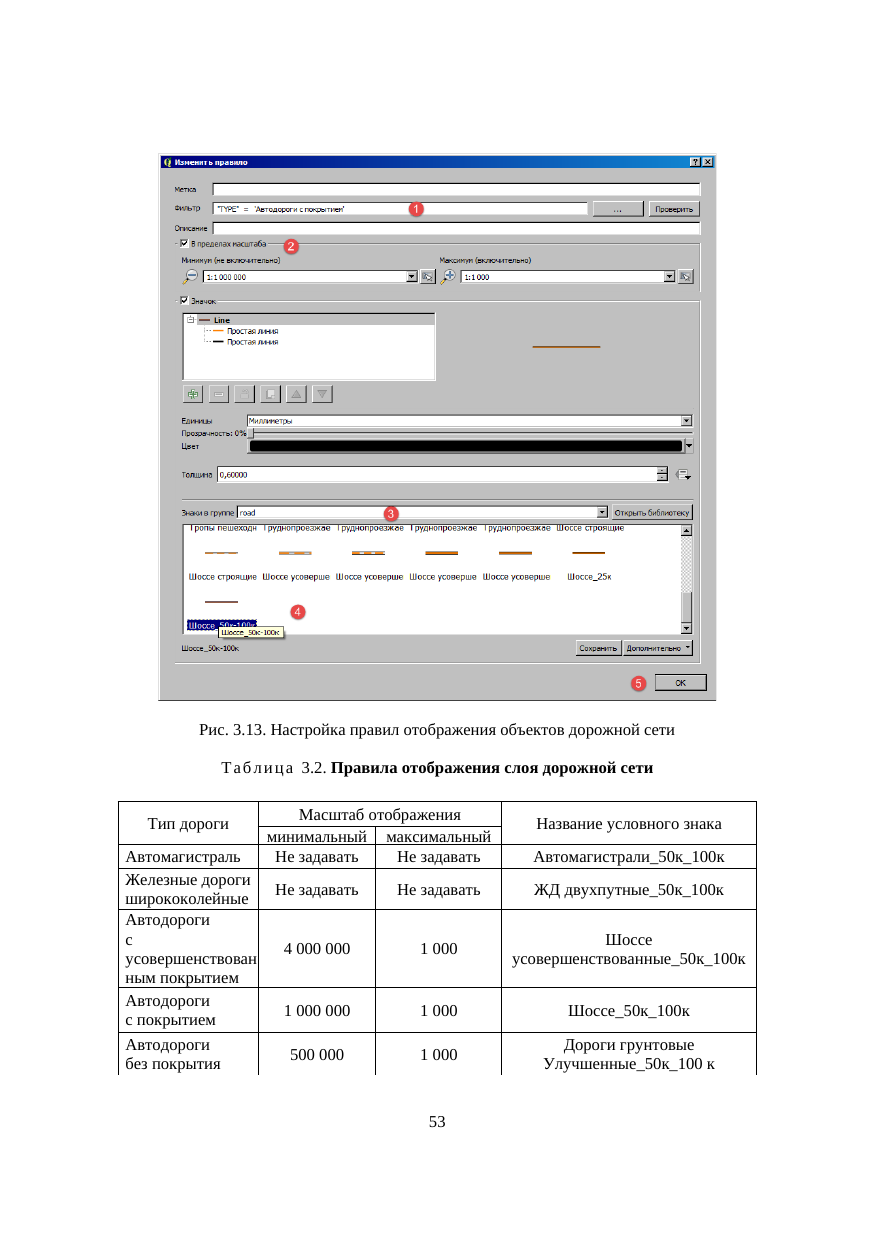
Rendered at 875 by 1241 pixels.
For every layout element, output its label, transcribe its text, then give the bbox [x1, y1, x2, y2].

table_cell 1 000 [376, 1033, 501, 1075]
table_cell 500 000 [259, 1033, 375, 1075]
table_cell Автомагистраль [119, 845, 258, 868]
text Рис. 3.13. Настройка правил отображения объектов дорожной сети [118, 719, 756, 739]
table_cell максимальный [376, 827, 501, 844]
table_header Название условного знака [502, 802, 756, 844]
table_cell Автодороги с усовершенствованным покрытием [119, 910, 258, 987]
table_cell Автомагистрали_50к_100к [502, 845, 756, 868]
picture [158, 153, 717, 701]
table_cell минимальный [259, 827, 375, 844]
table_cell 4 000 000 [259, 910, 375, 987]
table_cell Не задавать [259, 845, 375, 868]
text Таблица 3.2. Правила отображения слоя дорожной сети [118, 758, 756, 777]
table_cell Автодороги с покрытием [119, 988, 258, 1032]
table_cell 1 000 [376, 988, 501, 1032]
table_cell Не задавать [259, 869, 375, 909]
table_cell Шоссе_50к_100к [502, 988, 756, 1032]
table_cell Железные дороги ширококолейные [119, 869, 258, 909]
table_cell 1 000 000 [259, 988, 375, 1032]
table_cell Не задавать [376, 845, 501, 868]
table_cell Автодороги без покрытия [119, 1033, 258, 1075]
table_header Тип дороги [119, 802, 258, 844]
table_cell 1 000 [376, 910, 501, 987]
table_header Масштаб отображения [259, 802, 501, 826]
table_cell ЖД двухпутные_50к_100к [502, 869, 756, 909]
table_cell Не задавать [376, 869, 501, 909]
table_cell Шоссе усовершенствованные_50к_100к [502, 910, 756, 987]
table_cell Дороги грунтовые Улучшенные_50к_100 к [502, 1033, 756, 1075]
